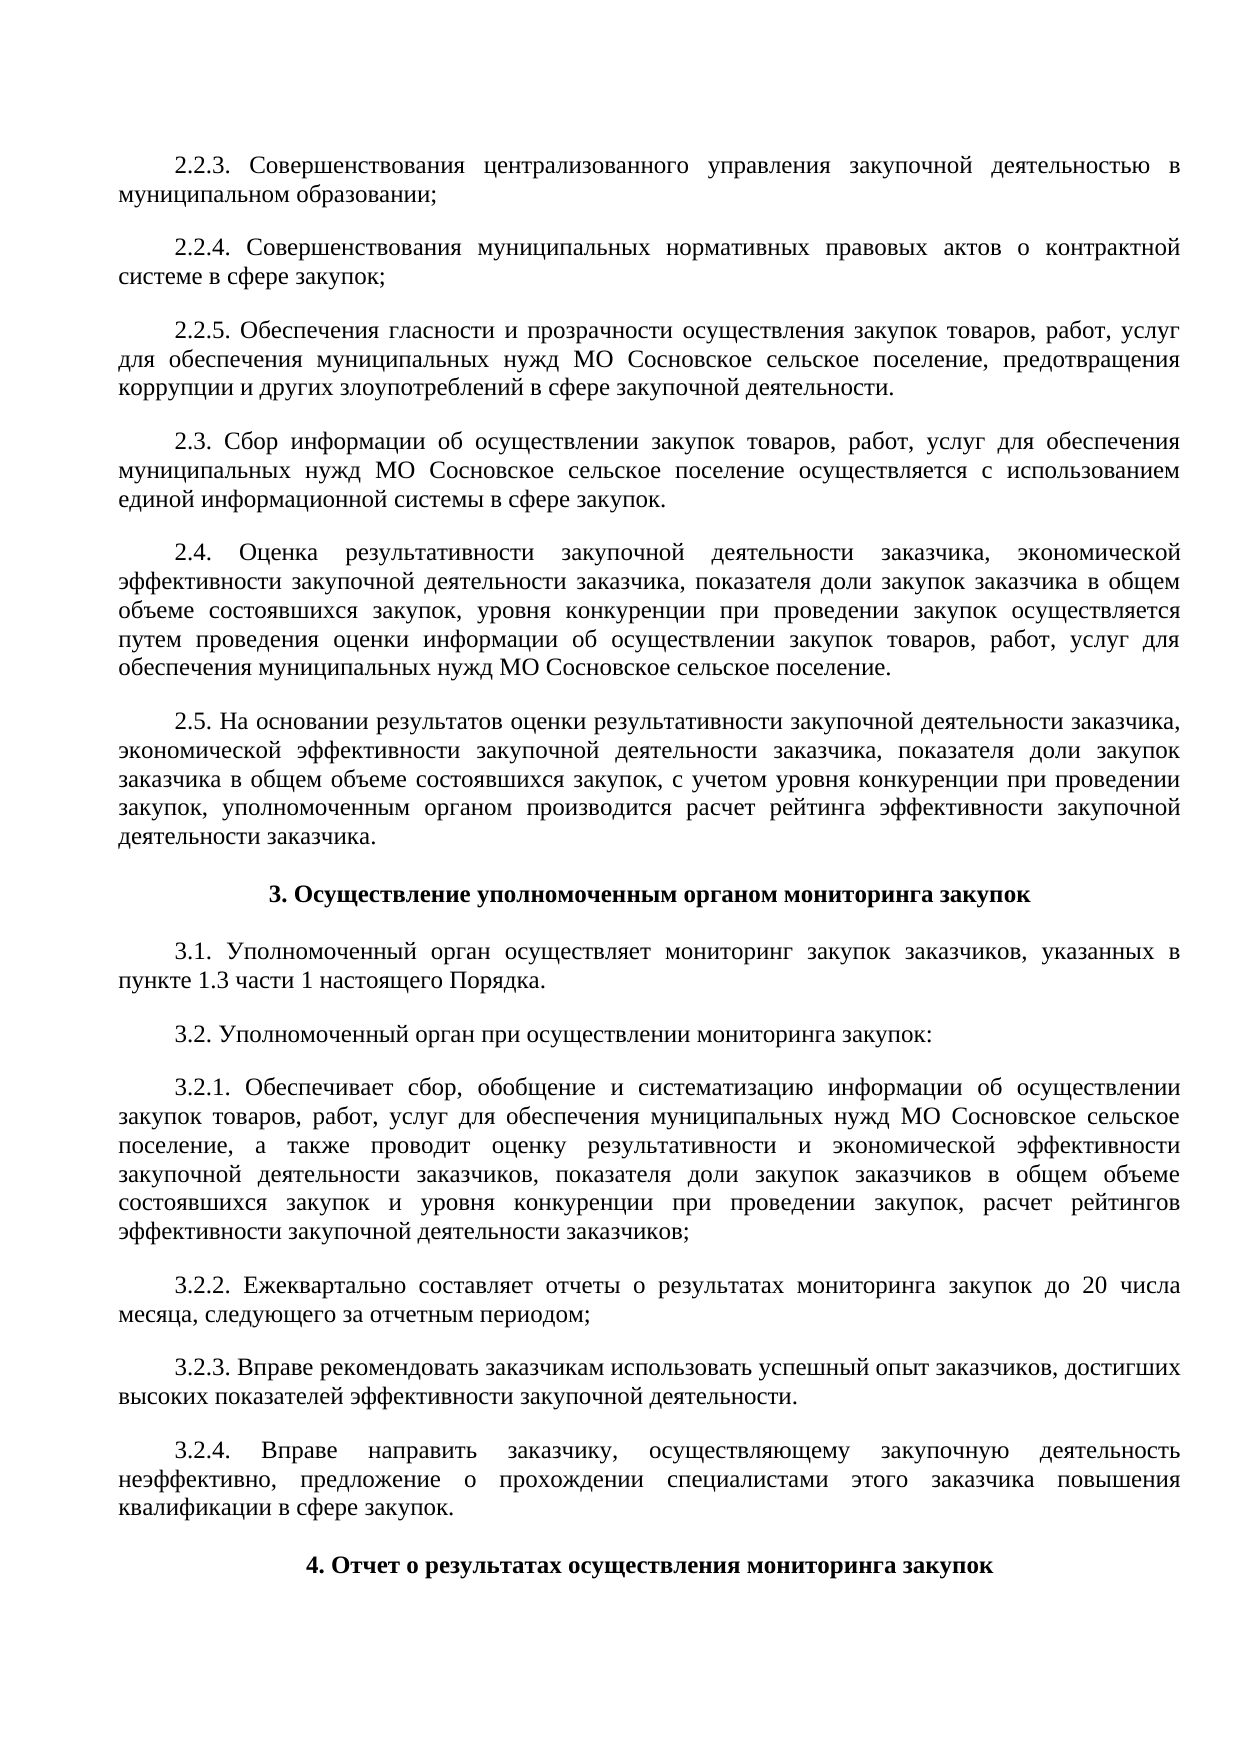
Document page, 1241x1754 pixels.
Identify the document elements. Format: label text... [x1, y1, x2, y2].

text 3.2.4. Вправе направить заказчику, осуществляющему закупочную деятельность неэффективно, предложение о прохождении специалистами этого заказчика повышения квалификации в сфере закупок. [118, 1435, 1181, 1521]
title 4. Отчет о результатах осуществления мониторинга закупок [118, 1550, 1181, 1579]
text 2.4. Оценка результативности закупочной деятельности заказчика, экономической эффективности закупочной деятельности заказчика, показателя доли закупок заказчика в общем объеме состоявшихся закупок, уровня конкуренции при проведении закупок осуществляется путем проведения оценки информации об осуществлении закупок товаров, работ, услуг для обеспечения муниципальных нужд МО Сосновское сельское поселение. [118, 537, 1181, 681]
text 2.2.3. Совершенствования централизованного управления закупочной деятельностью в муниципальном образовании; [118, 150, 1181, 207]
text 2.2.5. Обеспечения гласности и прозрачности осуществления закупок товаров, работ, услуг для обеспечения муниципальных нужд МО Сосновское сельское поселение, предотвращения коррупции и других злоупотреблений в сфере закупочной деятельности. [118, 315, 1181, 401]
title 3. Осуществление уполномоченным органом мониторинга закупок [118, 879, 1181, 907]
text 3.2.2. Ежеквартально составляет отчеты о результатах мониторинга закупок до 20 числа месяца, следующего за отчетным периодом; [118, 1270, 1181, 1327]
text 3.2.3. Вправе рекомендовать заказчикам использовать успешный опыт заказчиков, достигших высоких показателей эффективности закупочной деятельности. [118, 1352, 1181, 1410]
text 2.3. Сбор информации об осуществлении закупок товаров, работ, услуг для обеспечения муниципальных нужд МО Сосновское сельское поселение осуществляется с использованием единой информационной системы в сфере закупок. [118, 426, 1181, 512]
text 2.5. На основании результатов оценки результативности закупочной деятельности заказчика, экономической эффективности закупочной деятельности заказчика, показателя доли закупок заказчика в общем объеме состоявшихся закупок, с учетом уровня конкуренции при проведении закупок, уполномоченным органом производится расчет рейтинга эффективности закупочной деятельности заказчика. [118, 706, 1181, 850]
text 3.2.1. Обеспечивает сбор, обобщение и систематизацию информации об осуществлении закупок товаров, работ, услуг для обеспечения муниципальных нужд МО Сосновское сельское поселение, а также проводит оценку результативности и экономической эффективности закупочной деятельности заказчиков, показателя доли закупок заказчиков в общем объеме состоявшихся закупок и уровня конкуренции при проведении закупок, расчет рейтингов эффективности закупочной деятельности заказчиков; [118, 1072, 1181, 1245]
text 3.1. Уполномоченный орган осуществляет мониторинг закупок заказчиков, указанных в пункте 1.3 части 1 настоящего Порядка. [118, 936, 1181, 994]
text 3.2. Уполномоченный орган при осуществлении мониторинга закупок: [118, 1019, 1181, 1047]
text 2.2.4. Совершенствования муниципальных нормативных правовых актов о контрактной системе в сфере закупок; [118, 232, 1181, 290]
